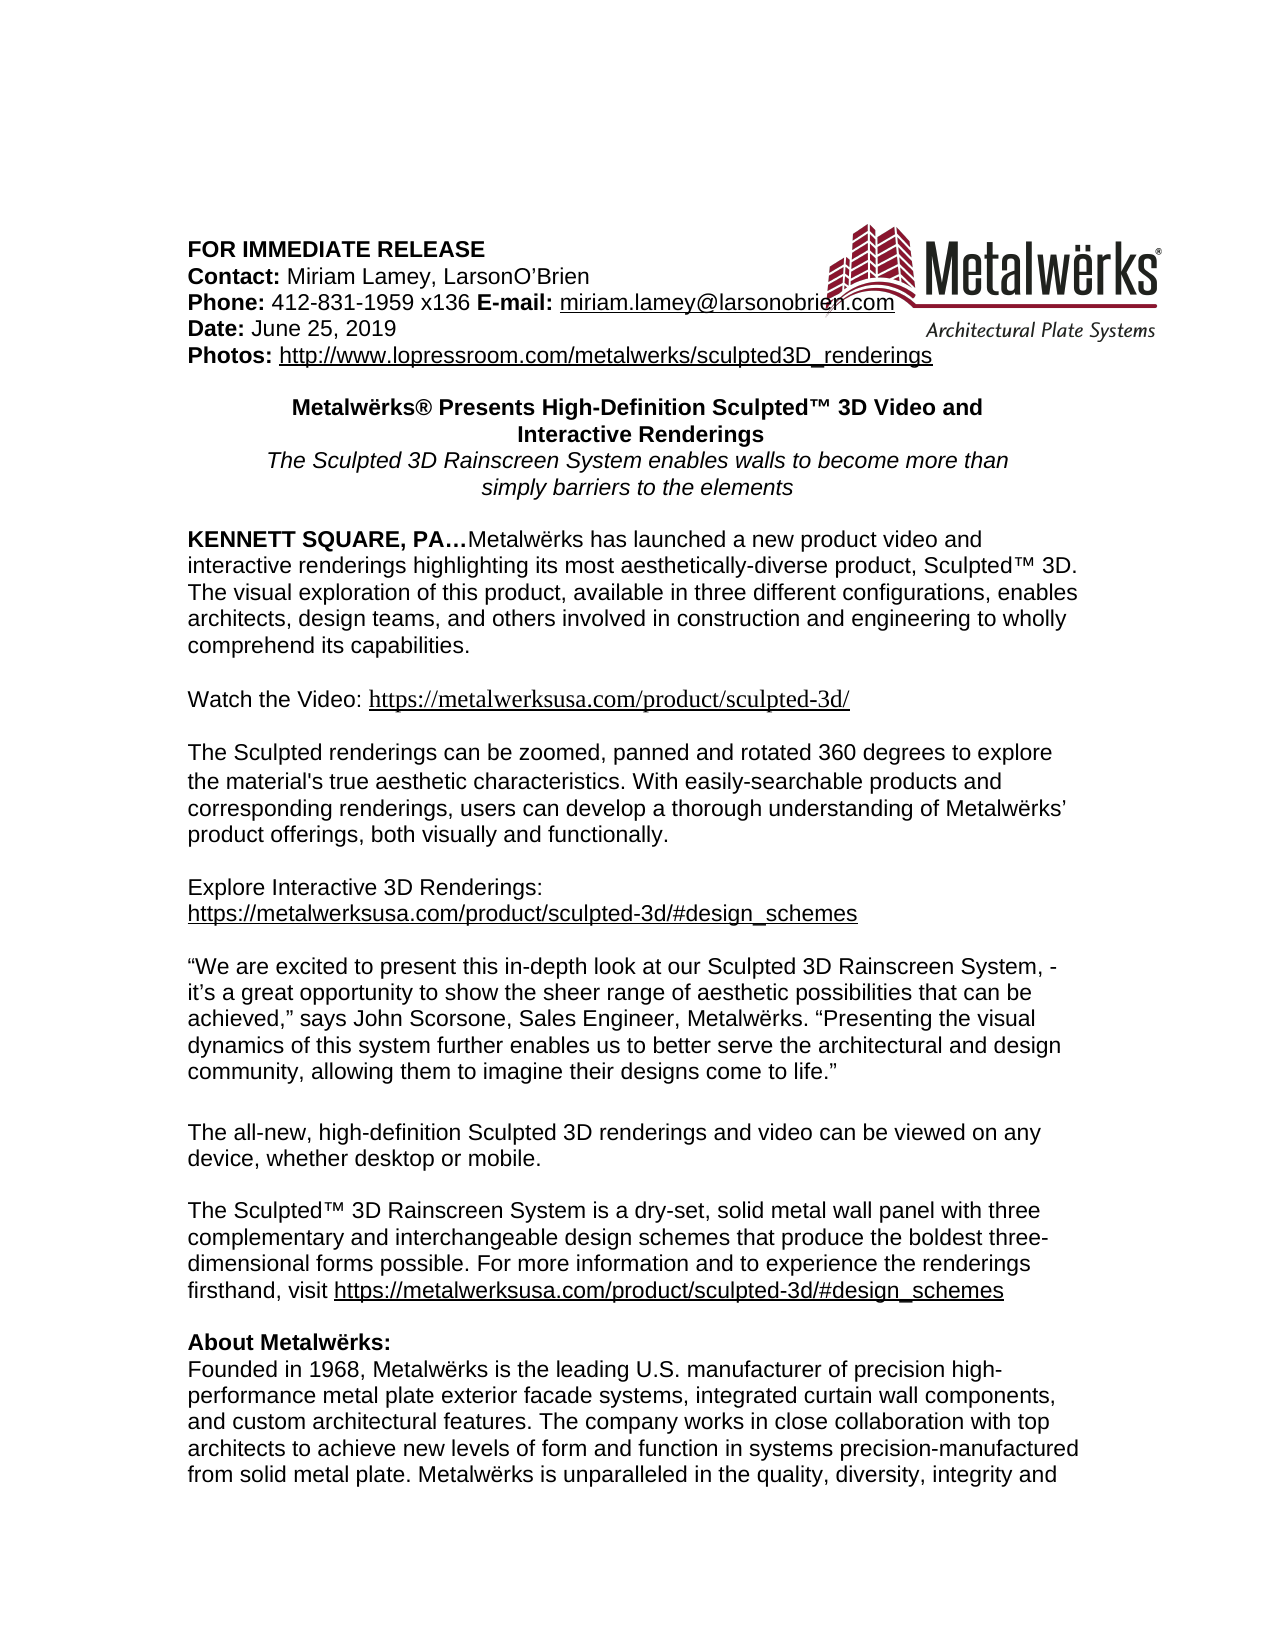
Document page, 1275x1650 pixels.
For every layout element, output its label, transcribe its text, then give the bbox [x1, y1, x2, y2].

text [187, 1356, 1087, 1487]
text Explore Interactive 3D Renderings: https://metalwerksusa.com/product/sculpted-3d/#design_schemes [187, 873, 1087, 926]
text Photos: http://www.lopressroom.com/metalwerks/sculpted3D_renderings [187, 342, 1087, 368]
text The Sculpted renderings can be zoomed, panned and rotated 360 degrees to explore the material's true aesthetic characteristics. With easily-searchable products and corresponding renderings, users can develop a thorough understanding of Metalwërks’ product offerings, both visually and functionally. [187, 739, 1087, 847]
text Contact: Miriam Lamey, LarsonO’Brien [187, 263, 1087, 289]
text About Metalwërks: [187, 1329, 1087, 1356]
text FOR IMMEDIATE RELEASE [187, 236, 1087, 263]
text “We are excited to present this in-depth look at our Sculpted 3D Rainscreen System, - it’s a great opportunity to show the sheer range of aesthetic possibilities that can be achieved,” says John Scorsone, Sales Engineer, Metalwërks. “Presenting the visual dynamics of this system further enables us to better serve the architectural and design community, allowing them to imagine their designs come to life.” [187, 953, 1087, 1084]
text The all-new, high-definition Sculpted 3D renderings and video can be viewed on any device, whether desktop or mobile. [187, 1118, 1087, 1171]
text Metalwërks® Presents High-Definition Sculpted™ 3D Video and [187, 394, 1087, 421]
text Interactive Renderings [187, 421, 1087, 447]
text Date: June 25, 2019 [187, 315, 1087, 342]
text The Sculpted™ 3D Rainscreen System is a dry-set, solid metal wall panel with three complementary and interchangeable design schemes that produce the boldest three-dimensional forms possible. For more information and to experience the renderings firsthand, visit https://metalwerksusa.com/product/sculpted-3d/#design_schemes [187, 1197, 1087, 1303]
text Phone: 412-831-1959 x136 E-mail: miriam.lamey@larsonobrien.com [187, 289, 1087, 315]
text Watch the Video: https://metalwerksusa.com/product/sculpted-3d/ [187, 684, 1087, 713]
text The Sculpted 3D Rainscreen System enables walls to become more than [187, 447, 1087, 473]
text simply barriers to the elements [187, 473, 1087, 500]
text KENNETT SQUARE, PA…Metalwërks has launched a new product video and interactive renderings highlighting its most aesthetically-diverse product, Sculpted™ 3D. The visual exploration of this product, available in three different configurations, enables architects, design teams, and others involved in construction and engineering to wholly comprehend its capabilities. [187, 526, 1087, 658]
picture [825, 224, 1162, 342]
